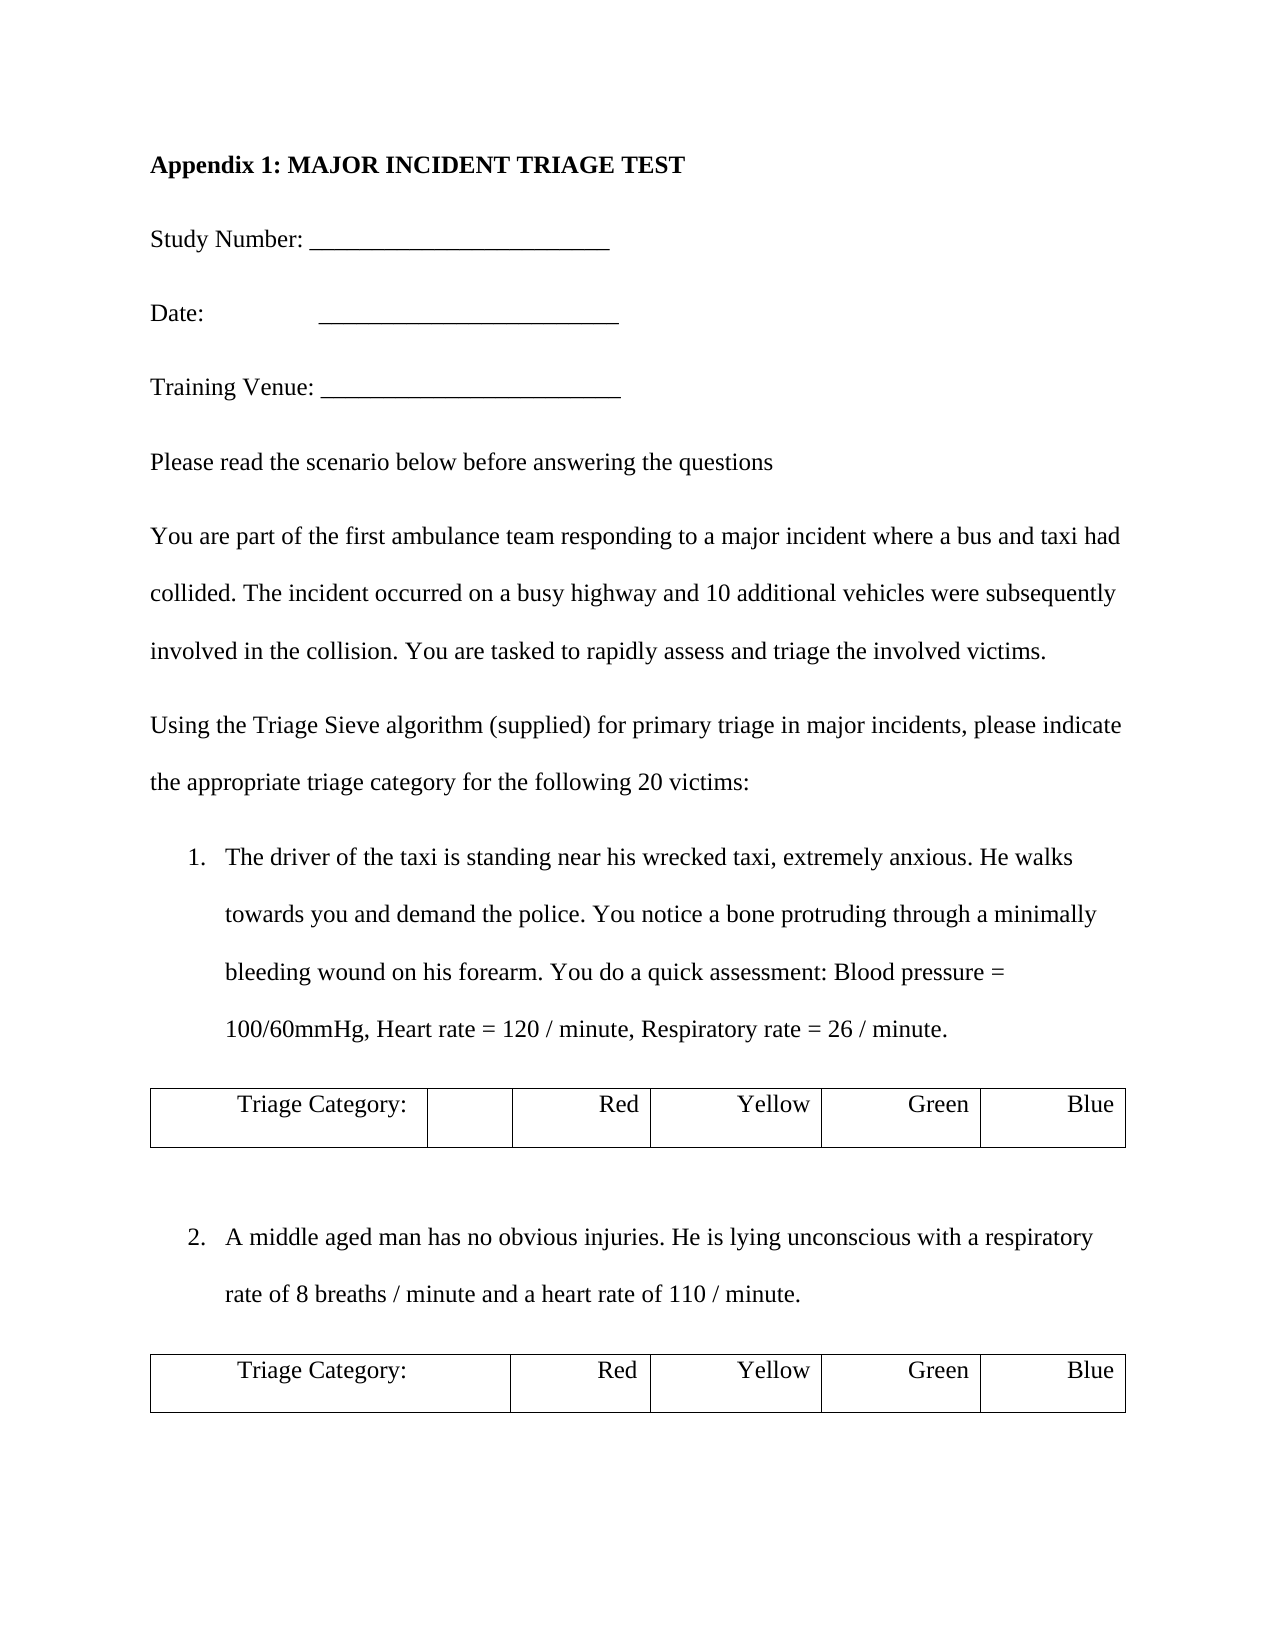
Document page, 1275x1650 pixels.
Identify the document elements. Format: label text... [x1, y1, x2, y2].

text Training Venue: ________________________ [150, 372, 1125, 401]
table_header Yellow [651, 1089, 821, 1147]
list The driver of the taxi is standing near his wrecked taxi, extremely anxious. He walks towards you and demand the police. You notice a bone protruding through a minimally bleeding wound on his forearm. You do a quick assessment: Blood pressure = 100/60mmHg, Heart rate = 120 / minute, Respiratory rate = 26 / minute. [187, 842, 1125, 1043]
table_header Yellow [651, 1355, 821, 1412]
table_header Red [511, 1355, 650, 1412]
text You are part of the first ambulance team responding to a major incident where a bus and taxi had collided. The incident occurred on a busy highway and 10 additional vehicles were subsequently involved in the collision. You are tasked to rapidly assess and triage the involved victims. [150, 521, 1125, 664]
table_header Green [822, 1089, 980, 1147]
table_header [428, 1089, 512, 1147]
table_header Triage Category: [151, 1355, 510, 1412]
table_header Triage Category: [151, 1089, 427, 1147]
list A middle aged man has no obvious injuries. He is lying unconscious with a respiratory rate of 8 breaths / minute and a heart rate of 110 / minute. [187, 1222, 1125, 1308]
text Please read the scenario below before answering the questions [150, 447, 1125, 475]
table_header Red [513, 1089, 650, 1147]
text Study Number: ________________________ [150, 224, 1125, 253]
text Using the Triage Sieve algorithm (supplied) for primary triage in major incidents, please indicate the appropriate triage category for the following 20 victims: [150, 710, 1125, 796]
subtitle Appendix 1: MAJOR INCIDENT TRIAGE TEST [150, 150, 1125, 179]
table_header Blue [981, 1355, 1125, 1412]
text Date: ________________________ [150, 298, 1125, 327]
table_header Green [822, 1355, 980, 1412]
table_header Blue [981, 1089, 1125, 1147]
